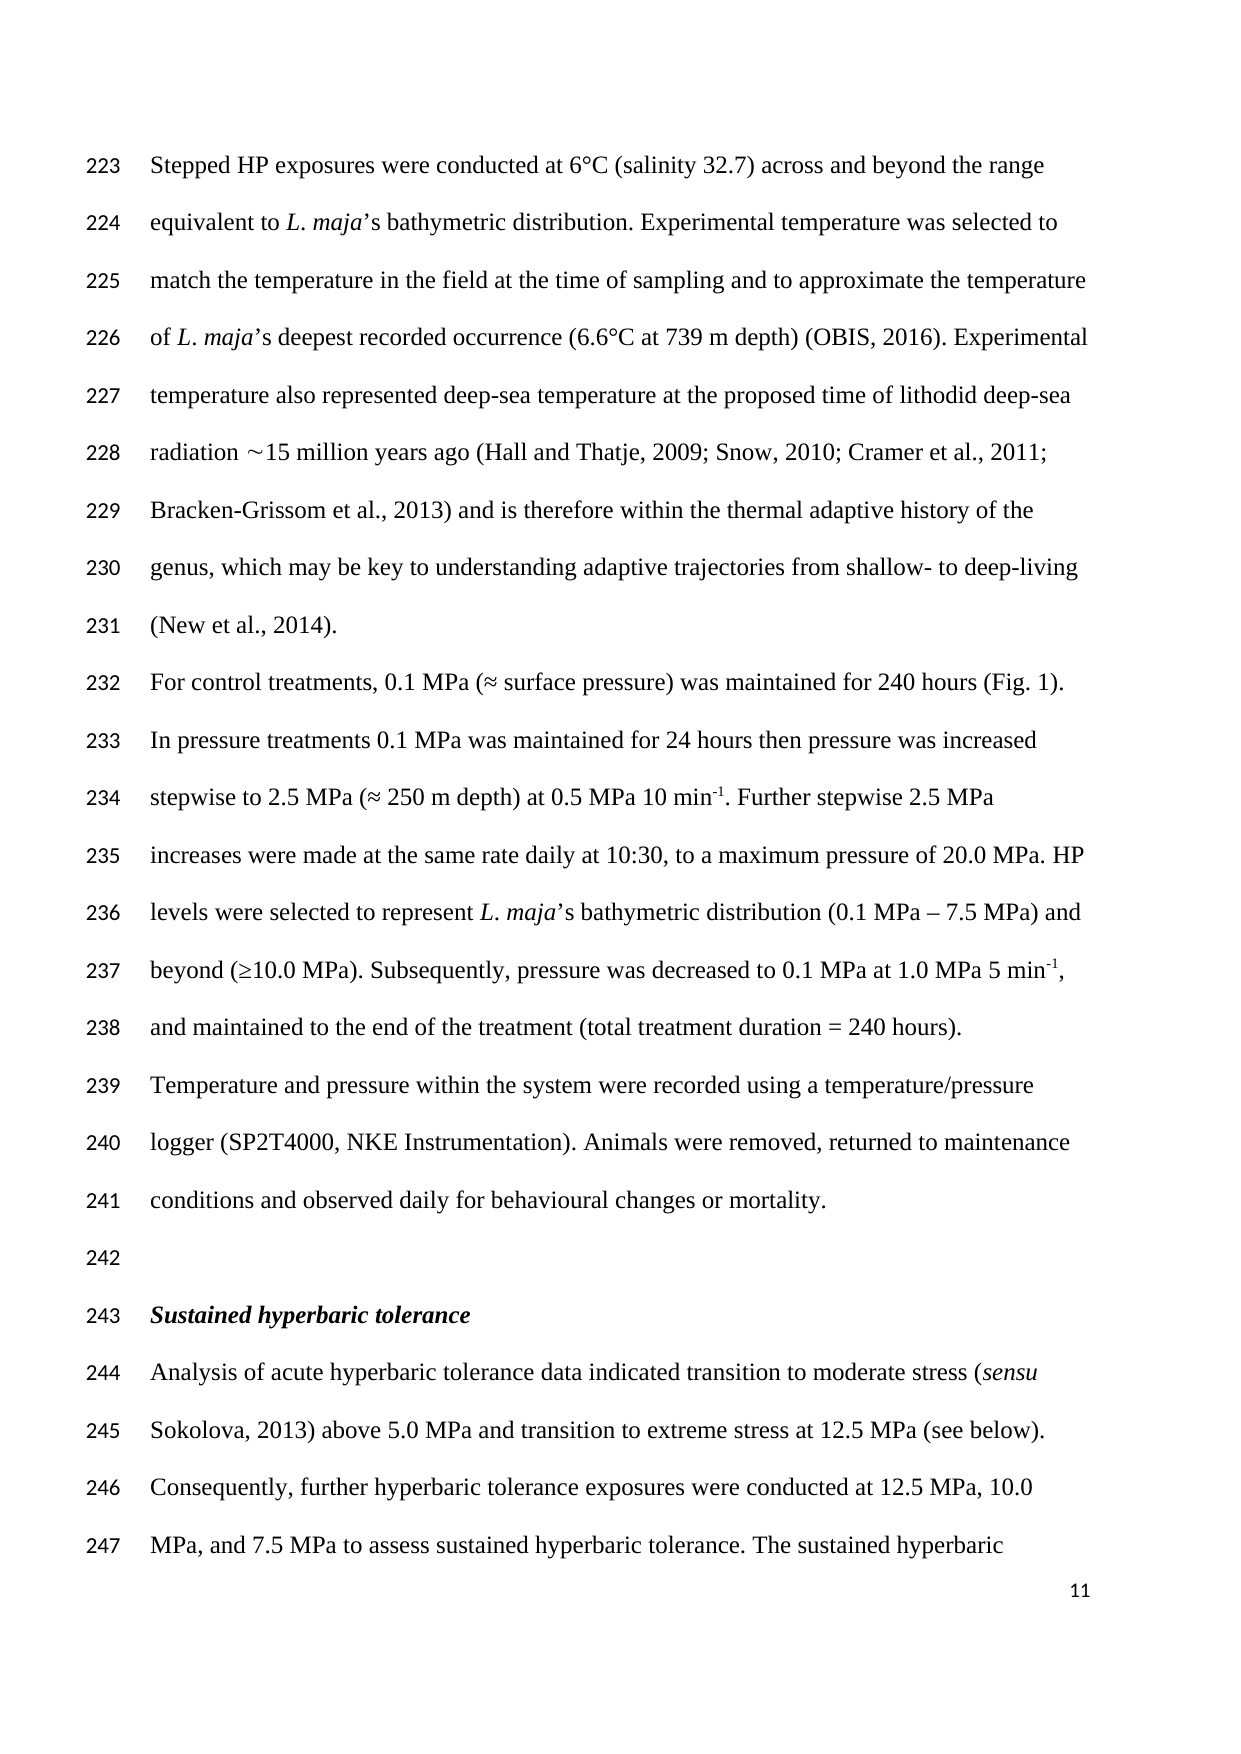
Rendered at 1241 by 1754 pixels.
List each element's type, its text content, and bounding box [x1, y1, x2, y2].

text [150, 1357, 1090, 1559]
text Sustained hyperbaric tolerance [150, 1300, 1090, 1329]
text For control treatments, 0.1 MPa (≈ surface pressure) was maintained for 240 hours (Fig. 1). In pressure treatments 0.1 MPa was maintained for 24 hours then pressure was increased stepwise to 2.5 MPa (≈ 250 m depth) at 0.5 MPa 10 min-1. Further stepwise 2.5 MPa increases were made at the same rate daily at 10:30, to a maximum pressure of 20.0 MPa. HP levels were selected to represent L. maja’s bathymetric distribution (0.1 MPa – 7.5 MPa) and beyond (≥10.0 MPa). Subsequently, pressure was decreased to 0.1 MPa at 1.0 MPa 5 min-1, and maintained to the end of the treatment (total treatment duration = 240 hours). Temperature and pressure within the system were recorded using a temperature/pressure logger (SP2T4000, NKE Instrumentation). Animals were removed, returned to maintenance conditions and observed daily for behavioural changes or mortality. [150, 667, 1090, 1214]
text Stepped HP exposures were conducted at 6°C (salinity 32.7) across and beyond the range equivalent to L. maja’s bathymetric distribution. Experimental temperature was selected to match the temperature in the field at the time of sampling and to approximate the temperature of L. maja’s deepest recorded occurrence (6.6°C at 739 m depth) (OBIS, 2016). Experimental temperature also represented deep-sea temperature at the proposed time of lithodid deep-sea radiation 15 million years ago (Hall and Thatje, 2009; Snow, 2010; Cramer et al., 2011; Bracken-Grissom et al., 2013) and is therefore within the thermal adaptive history of the genus, which may be key to understanding adaptive trajectories from shallow- to deep-living (New et al., 2014). [150, 150, 1090, 639]
